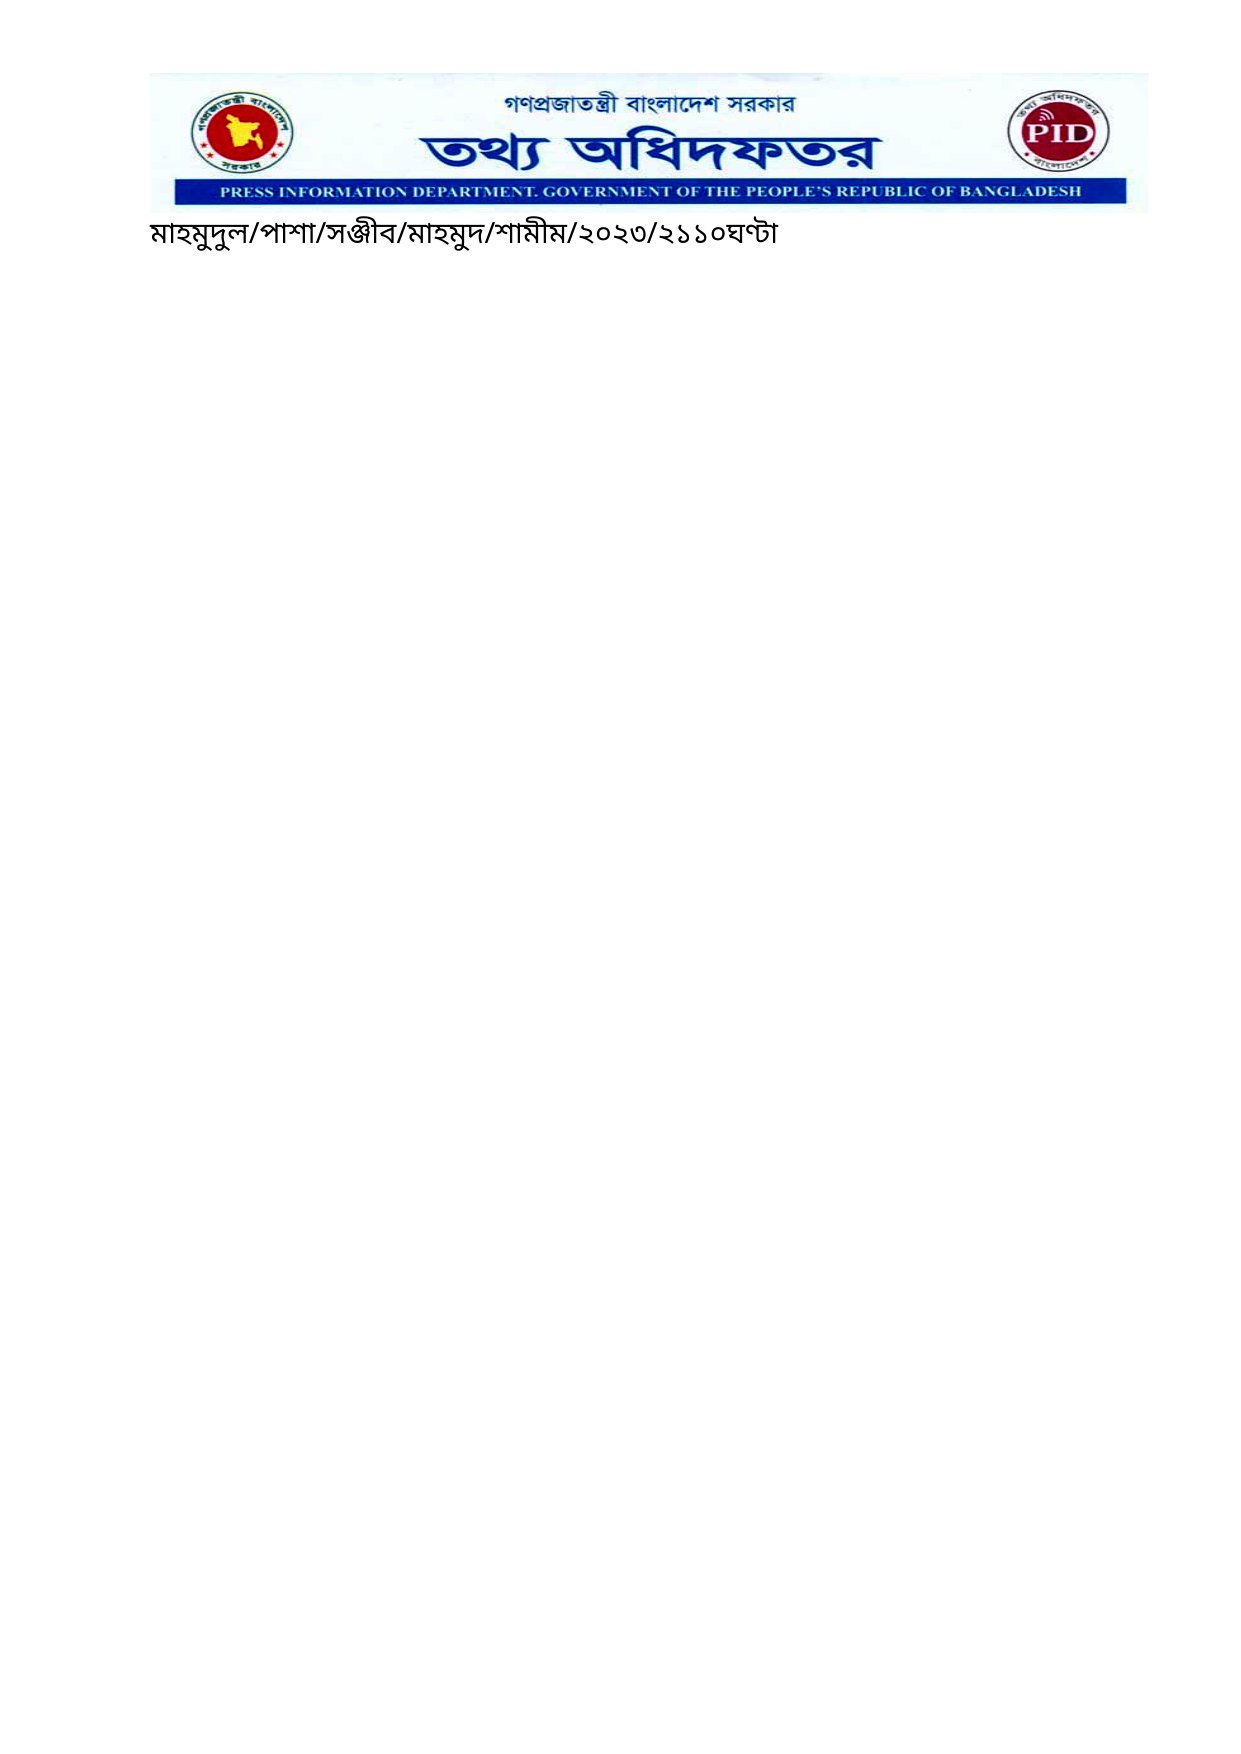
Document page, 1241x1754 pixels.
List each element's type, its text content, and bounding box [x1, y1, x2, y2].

text মাহমুদুল/পাশা/সঞ্জীব/মাহমুদ/শামীম/২০২৩/২১১০ঘণ্টা [150, 213, 1120, 252]
